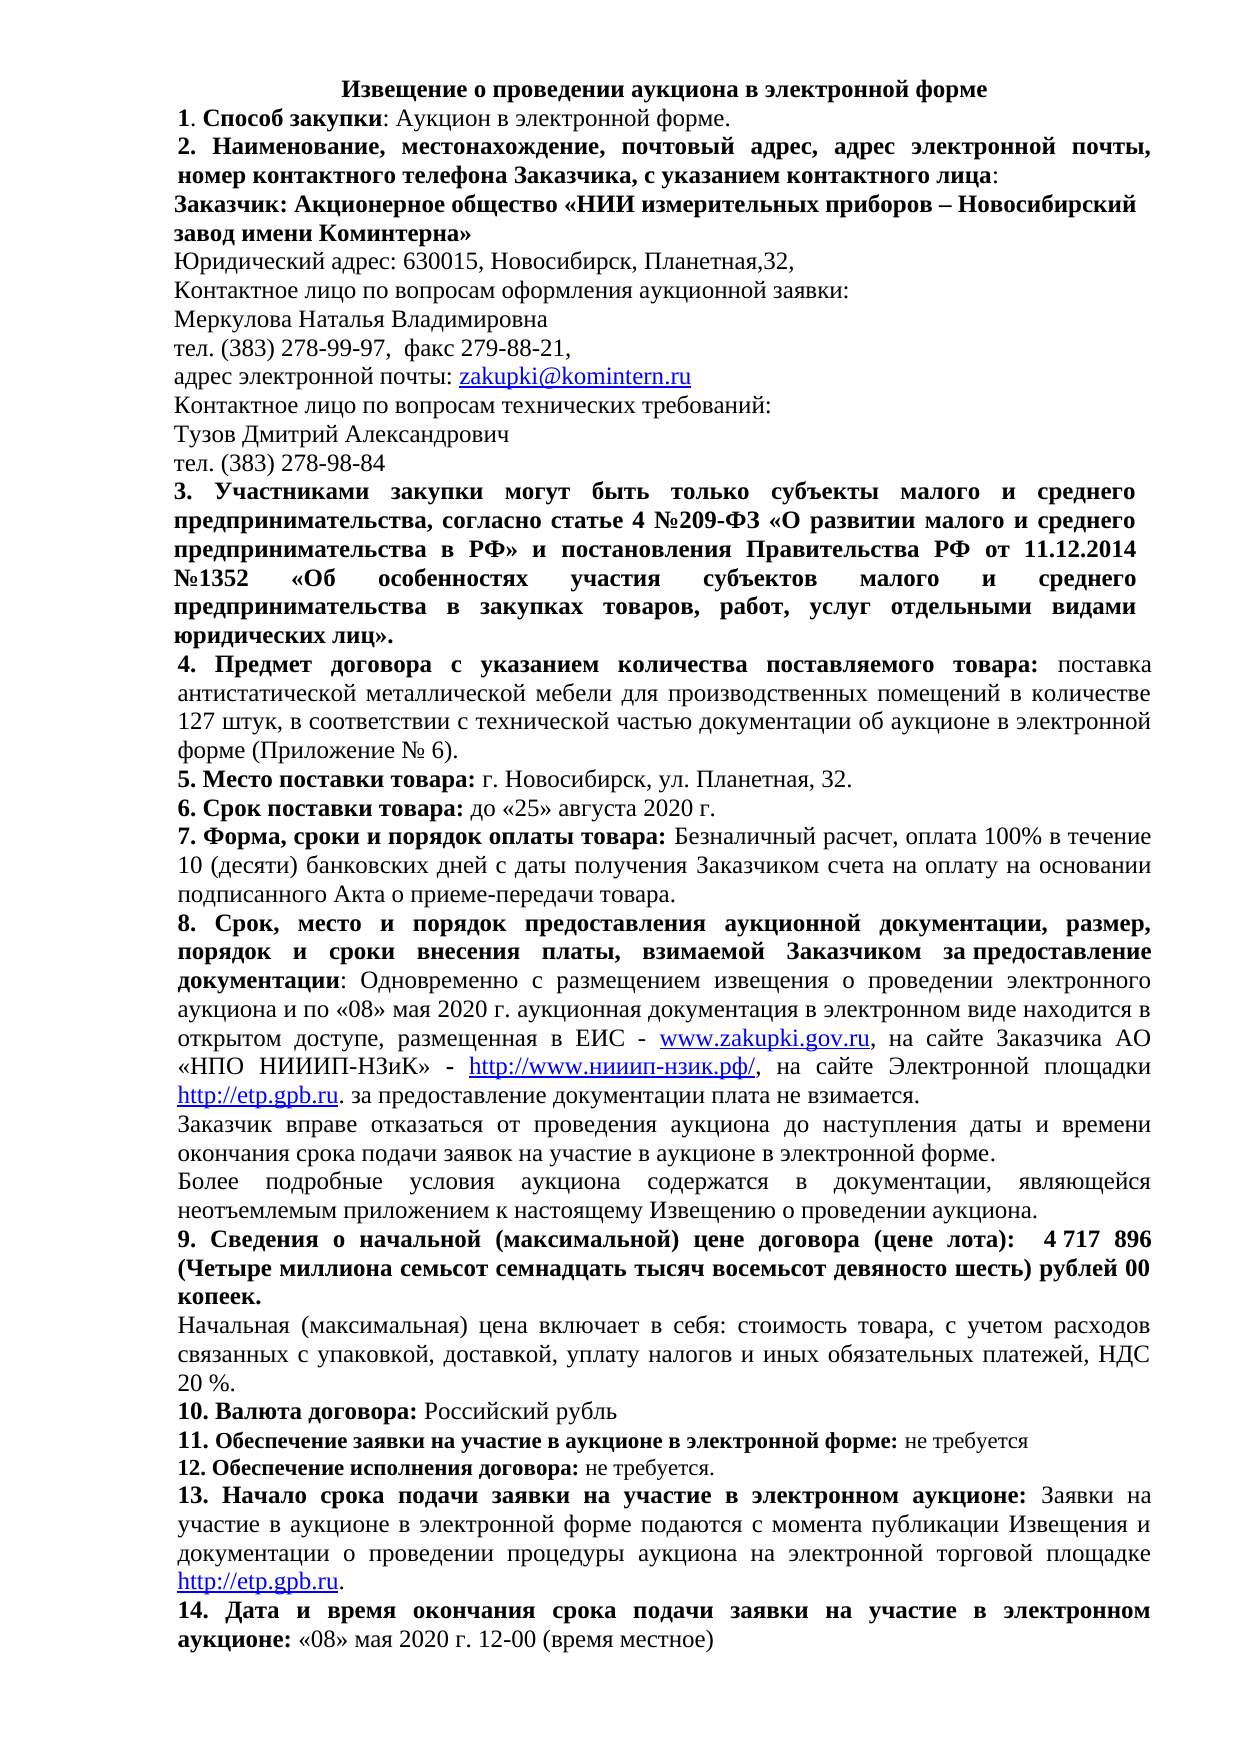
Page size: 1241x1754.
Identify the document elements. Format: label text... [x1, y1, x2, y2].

text 4. Предмет договора с указанием количества поставляемого товара: поставка антистатической металлической мебели для производственных помещений в количестве 127 штук, в соответствии с технической частью документации об аукционе в электронной форме (Приложение № 6). [177, 649, 1152, 764]
text 6. Срок поставки товара: до «25» августа 2020 г. [177, 793, 1152, 821]
text 14. Дата и время окончания срока подачи заявки на участие в электронном аукционе: «08» мая 2020 г. 12-00 (время местное) [177, 1595, 1152, 1653]
list 9. Сведения о начальной (максимальной) цене договора (цене лота): 4 717 896 (Четыре миллиона семьсот семнадцать тысяч восемьсот девяносто шесть) рублей 00 копеек. [177, 1224, 1152, 1310]
text Заказчик вправе отказаться от проведения аукциона до наступления даты и времени окончания срока подачи заявок на участие в аукционе в электронной форме. [177, 1109, 1152, 1166]
text Извещение о проведении аукциона в электронной форме [177, 74, 1152, 103]
text 8. Срок, место и порядок предоставления аукционной документации, размер, порядок и сроки внесения платы, взимаемой Заказчиком за предоставление документации: Одновременно с размещением извещения о проведении электронного аукциона и по «08» мая 2020 г. аукционная документация в электронном виде находится в открытом доступе, размещенная в ЕИС - www.zakupki.gov.ru, на сайте Заказчика АО «НПО НИИИП-НЗиК» - http://www.нииип-нзик.рф/, на сайте Электронной площадки http://etp.gpb.ru. за предоставление документации плата не взимается. [177, 908, 1152, 1109]
list 11. Обеспечение заявки на участие в аукционе в электронной форме: не требуется [177, 1425, 1152, 1454]
text 13. Начало срока подачи заявки на участие в электронном аукционе: Заявки на участие в аукционе в электронной форме подаются c момента публикации Извещения и документации о проведении процедуры аукциона на электронной торговой площадке http://etp.gpb.ru. [177, 1480, 1152, 1595]
list 12. Обеспечение исполнения договора: не требуется. [177, 1454, 1152, 1480]
text 5. Место поставки товара: г. Новосибирск, ул. Планетная, 32. [177, 764, 1152, 793]
table_cell Юридический адрес: 630015, Новосибирск, Планетная,32, [163, 246, 1148, 275]
text Начальная (максимальная) цена включает в себя: стоимость товара, с учетом расходов связанных с упаковкой, доставкой, уплату налогов и иных обязательных платежей, НДС 20 %. [177, 1310, 1152, 1396]
text Более подробные условия аукциона содержатся в документации, являющейся неотъемлемым приложением к настоящему Извещению о проведении аукциона. [177, 1166, 1152, 1224]
text 2. Наименование, местонахождение, почтовый адрес, адрес электронной почты, номер контактного телефона Заказчика, с указанием контактного лица: [177, 131, 1152, 189]
text 1. Способ закупки: Аукцион в электронной форме. [177, 103, 1152, 131]
table_header Заказчик: Акционерное общество «НИИ измерительных приборов – Новосибирский завод имени Коминтерна» [163, 189, 1148, 246]
table_cell Контактное лицо по вопросам оформления аукционной заявки: Меркулова Наталья Владимировна тел. (383) 278-99-97, факс 279-88-21, адрес электронной почты: zakupki@komintern.ru [163, 275, 1148, 390]
table_cell Контактное лицо по вопросам технических требований: Тузов Дмитрий Александрович тел. (383) 278-98-84 3. Участниками закупки могут быть только субъекты малого и среднего предпринимательства, согласно статье 4 №209-ФЗ «О развитии малого и среднего предпринимательства в РФ» и постановления Правительства РФ от 11.12.2014 №1352 «Об особенностях участия субъектов малого и среднего предпринимательства в закупках товаров, работ, услуг отдельными видами юридических лиц». [163, 390, 1148, 649]
text 7. Форма, сроки и порядок оплаты товара: Безналичный расчет, оплата 100% в течение 10 (десяти) банковских дней с даты получения Заказчиком счета на оплату на основании подписанного Акта о приеме-передачи товара. [177, 821, 1152, 908]
list 10. Валюта договора: Российский рубль [177, 1396, 1152, 1425]
